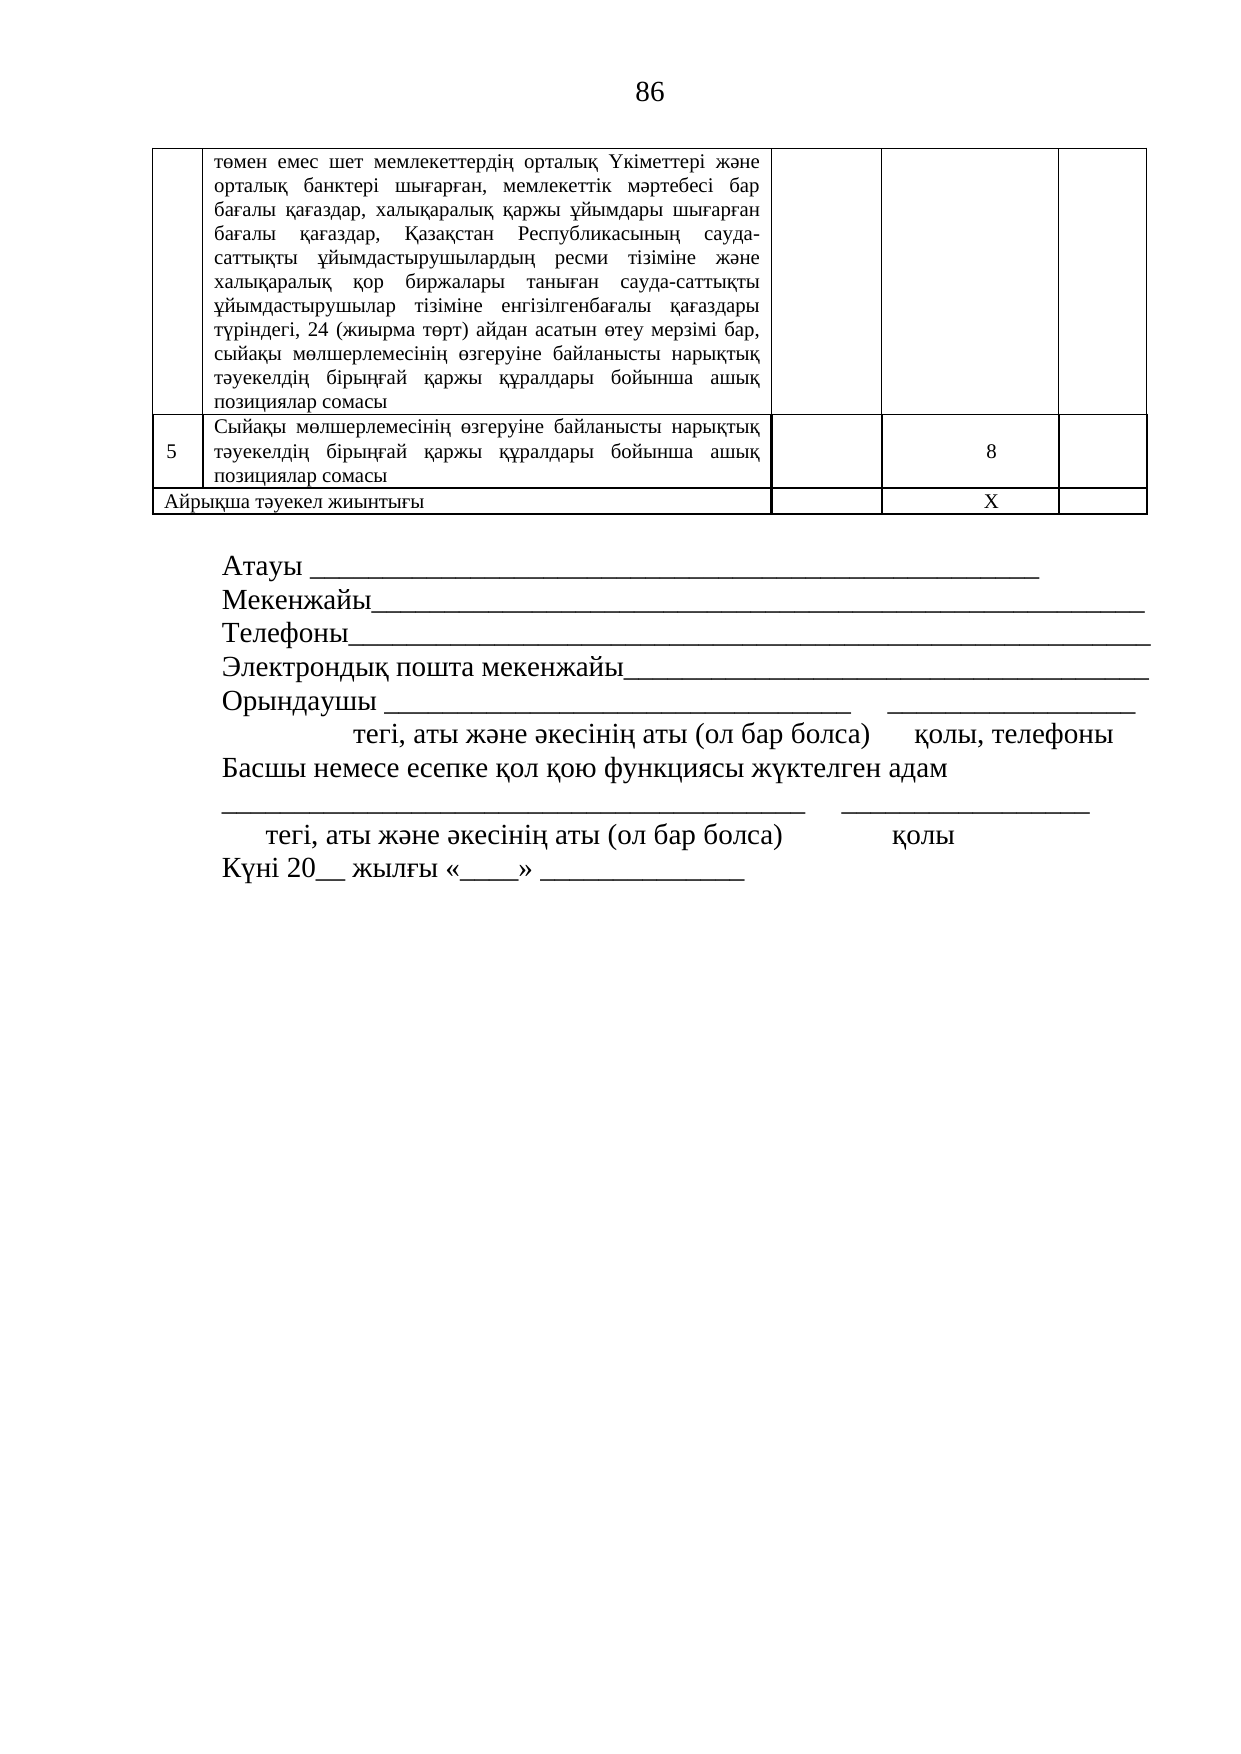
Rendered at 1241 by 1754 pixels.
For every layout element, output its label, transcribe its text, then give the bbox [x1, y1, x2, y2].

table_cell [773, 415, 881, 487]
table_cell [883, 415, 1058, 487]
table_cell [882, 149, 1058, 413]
text Күні 20__ жылғы «____» ______________ [148, 850, 1152, 884]
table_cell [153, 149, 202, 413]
text Орындаушы ________________________________ _________________ [148, 683, 1152, 716]
text Телефоны_______________________________________________________ [148, 616, 1152, 649]
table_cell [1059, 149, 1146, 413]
text тегі, аты және әкесінің аты (ол бар болса) қолы [148, 817, 1152, 850]
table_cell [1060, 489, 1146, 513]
text тегі, аты және әкесінің аты (ол бар болса) қолы, телефоны [148, 716, 1152, 750]
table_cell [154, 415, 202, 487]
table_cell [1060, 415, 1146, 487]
text Басшы немесе есепке қол қою функциясы жүктелген адам [148, 750, 1152, 783]
text Мекенжайы_____________________________________________________ [148, 582, 1152, 616]
text Электрондық пошта мекенжайы____________________________________ [148, 649, 1152, 683]
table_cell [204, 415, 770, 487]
text ________________________________________ _________________ [148, 783, 1152, 817]
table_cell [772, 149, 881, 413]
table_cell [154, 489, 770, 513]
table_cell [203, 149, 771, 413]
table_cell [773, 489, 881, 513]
text Атауы __________________________________________________ [148, 548, 1152, 582]
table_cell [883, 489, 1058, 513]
